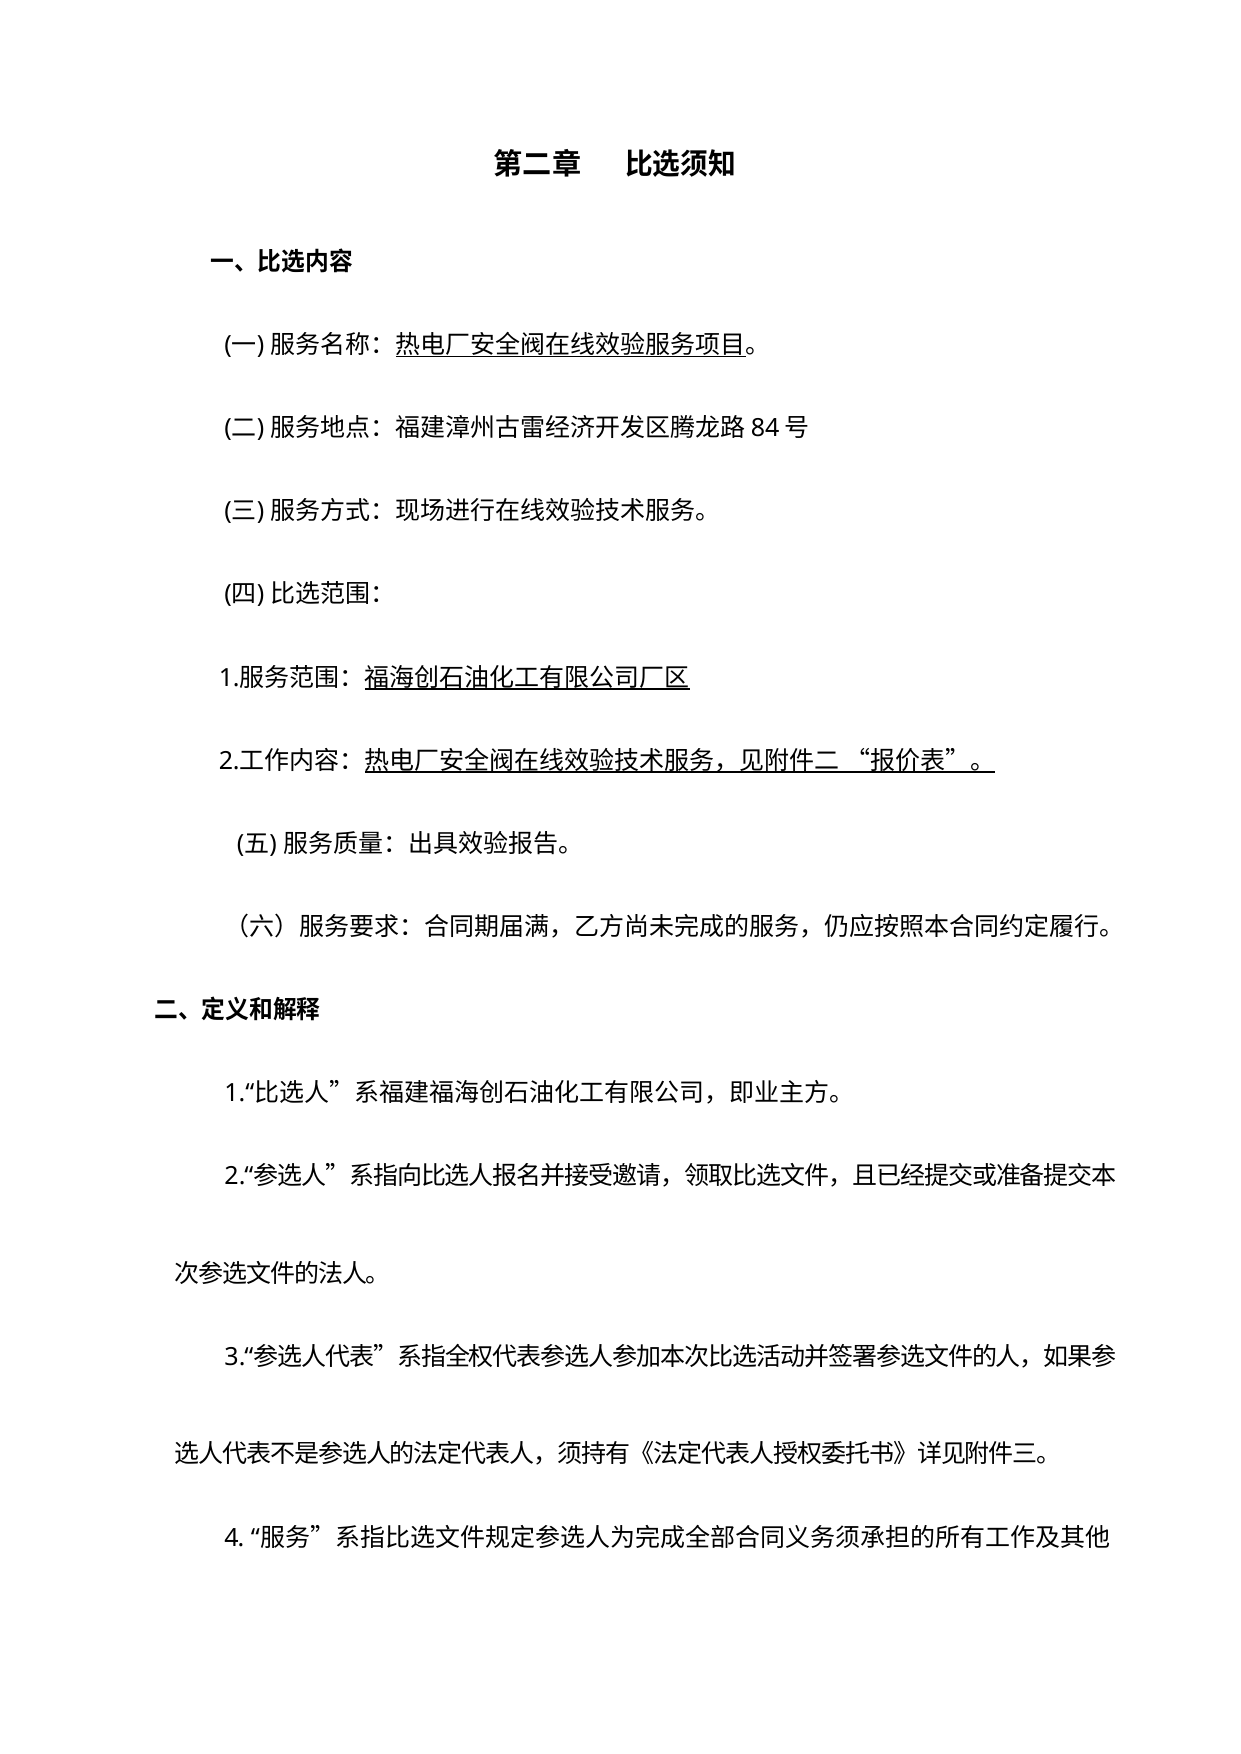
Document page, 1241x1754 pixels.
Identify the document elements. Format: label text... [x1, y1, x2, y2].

text (五) 服务质量：出具效验报告。 [174, 809, 1122, 874]
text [174, 1503, 1122, 1568]
text 2.“参选人”系指向比选人报名并接受邀请，领取比选文件，且已经提交或准备提交本次参选文件的法人。 [174, 1141, 1122, 1304]
text (三) 服务方式：现场进行在线效验技术服务。 [174, 476, 1122, 541]
text 2.工作内容：热电厂安全阀在线效验技术服务，见附件二 “报价表”。 [174, 726, 1122, 791]
text 1.服务范围：福海创石油化工有限公司厂区 [174, 643, 1122, 708]
text (四) 比选范围： [174, 559, 1122, 624]
text (一) 服务名称：热电厂安全阀在线效验服务项目。 [174, 310, 1122, 375]
text 3.“参选人代表”系指全权代表参选人参加本次比选活动并签署参选文件的人，如果参选人代表不是参选人的法定代表人，须持有《法定代表人授权委托书》详见附件三。 [174, 1322, 1122, 1484]
text （六）服务要求：合同期届满，乙方尚未完成的服务，仍应按照本合同约定履行。 [174, 892, 1122, 957]
subtitle 第二章 比选须知 [118, 129, 1111, 194]
text 1.“比选人”系福建福海创石油化工有限公司，即业主方。 [174, 1058, 1122, 1123]
subtitle 二、定义和解释 [118, 975, 1122, 1040]
text 一、比选内容 [174, 227, 1122, 292]
text (二) 服务地点：福建漳州古雷经济开发区腾龙路84号 [174, 393, 1122, 458]
